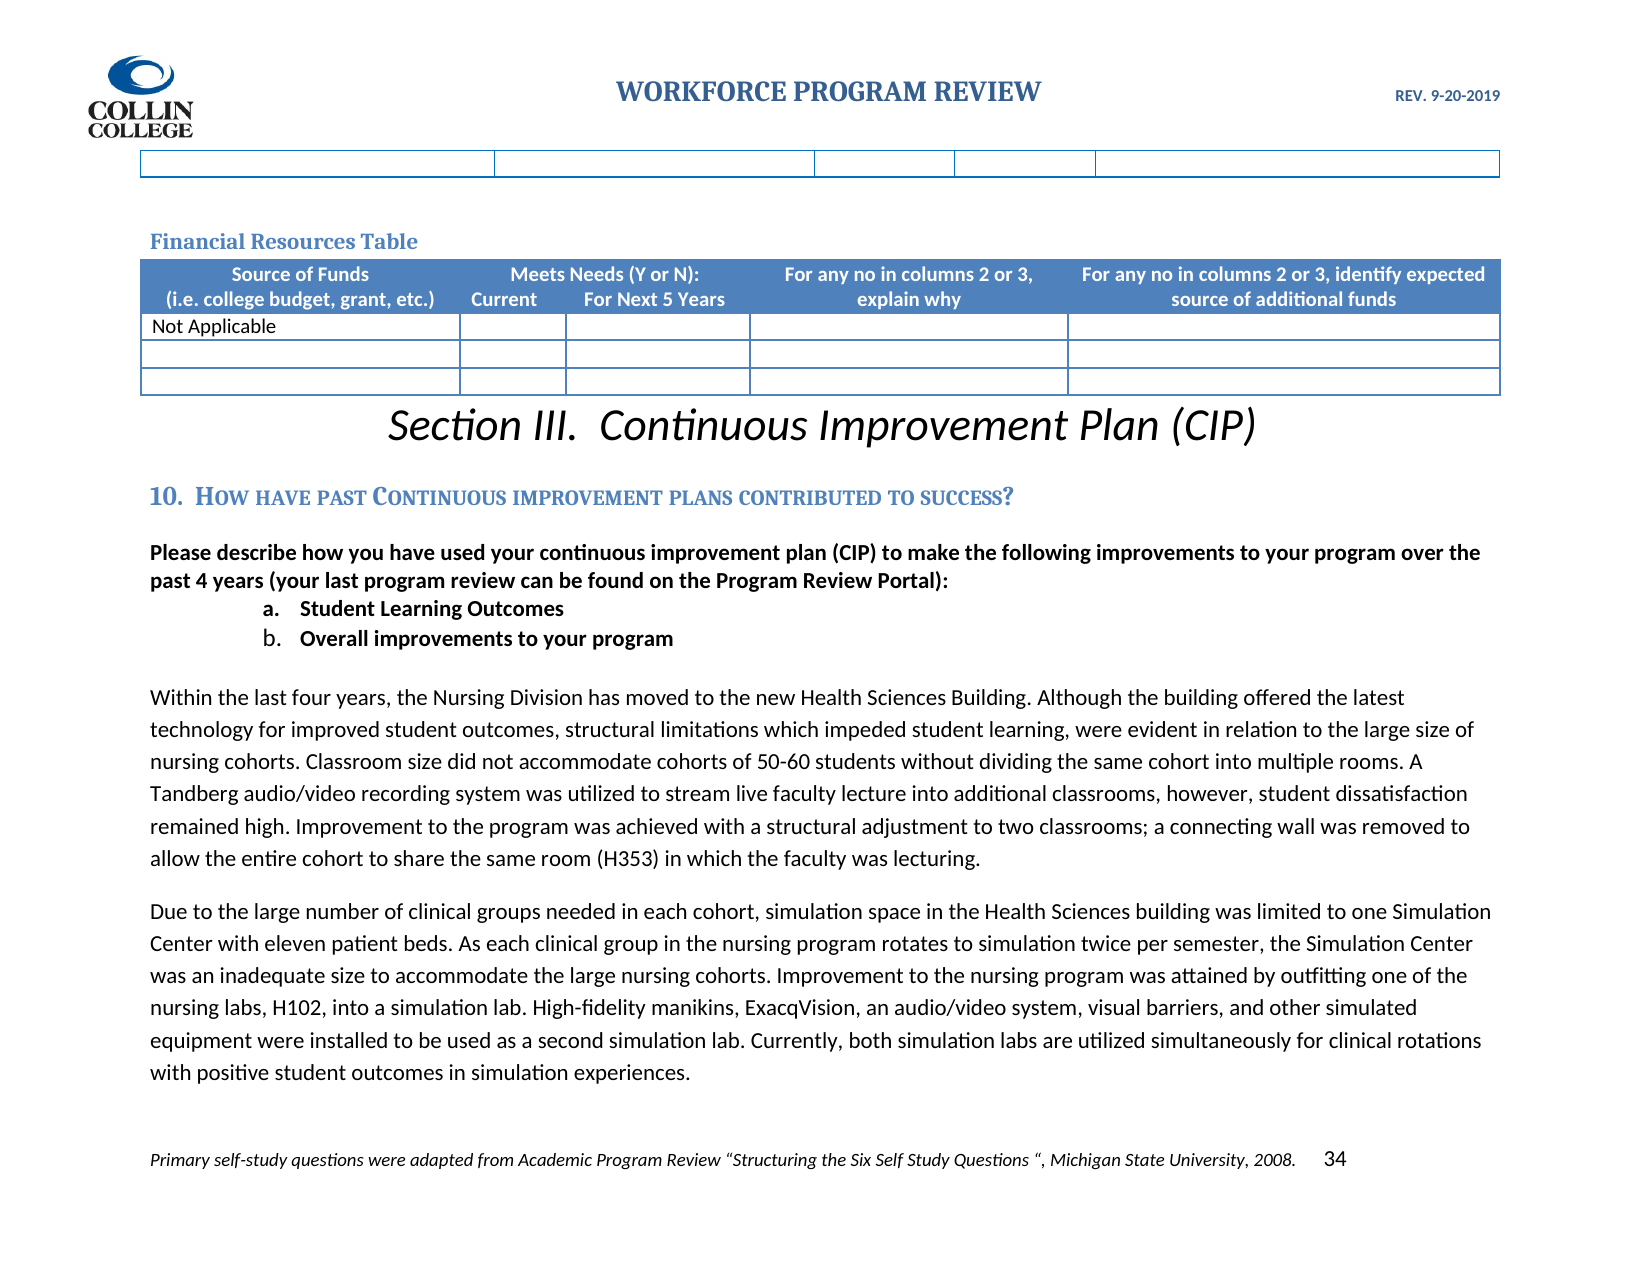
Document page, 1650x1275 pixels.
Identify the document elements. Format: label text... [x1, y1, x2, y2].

table_cell [461, 369, 565, 394]
table_cell [751, 369, 1067, 394]
table_header Source of Funds (i.e. college budget, grant, etc.) [142, 261, 459, 312]
table_cell [567, 341, 749, 367]
text Due to the large number of clinical groups needed in each cohort, simulation space in the Health Sciences building was limited to one Simulation Center with eleven patient beds. As each clinical group in the nursing program rotates to simulation twice per semester, the Simulation Center was an inadequate size to accommodate the large nursing cohorts. Improvement to the nursing program was attained by outfitting one of the nursing labs, H102, into a simulation lab. High-fidelity manikins, ExacqVision, an audio/video system, visual barriers, and other simulated equipment were installed to be used as a second simulation lab. Currently, both simulation labs are utilized simultaneously for clinical rotations with positive student outcomes in simulation experiences. [150, 897, 1500, 1086]
table_header For any no in columns 2 or 3, explain why [751, 261, 1067, 312]
text Section III. Continuous Improvement Plan (CIP) [150, 396, 1500, 452]
table_cell [142, 341, 459, 367]
table_cell [567, 369, 749, 394]
table_cell [461, 314, 565, 339]
table_cell [1069, 314, 1499, 339]
table_cell [751, 341, 1067, 367]
list Overall improvements to your program [262, 622, 1500, 652]
table_cell [815, 151, 954, 176]
table_cell [1069, 369, 1499, 394]
text 10. How have past Continuous improvement plans contributed to success? [150, 481, 1500, 512]
table_cell [1096, 151, 1499, 176]
table_cell [567, 314, 749, 339]
table_cell Not Applicable [142, 314, 459, 339]
table_cell [142, 369, 459, 394]
text Please describe how you have used your continuous improvement plan (CIP) to make the following improvements to your program over the past 4 years (your last program review can be found on the Program Review Portal): [150, 538, 1500, 594]
table_cell [495, 151, 814, 176]
table_cell [955, 151, 1095, 176]
table_cell [751, 314, 1067, 339]
subtitle Financial Resources Table [150, 228, 1500, 255]
table_cell [461, 341, 565, 367]
list Student Learning Outcomes [262, 594, 1500, 622]
table_header Meets Needs (Y or N): Current For Next 5 Years [461, 261, 749, 312]
picture [82, 47, 199, 152]
table_cell [1069, 341, 1499, 367]
table_cell [141, 151, 494, 176]
text Within the last four years, the Nursing Division has moved to the new Health Sciences Building. Although the building offered the latest technology for improved student outcomes, structural limitations which impeded student learning, were evident in relation to the large size of nursing cohorts. Classroom size did not accommodate cohorts of 50-60 students without dividing the same cohort into multiple rooms. A Tandberg audio/video recording system was utilized to stream live faculty lecture into additional classrooms, however, student dissatisfaction remained high. Improvement to the program was achieved with a structural adjustment to two classrooms; a connecting wall was removed to allow the entire cohort to share the same room (H353) in which the faculty was lecturing. [150, 683, 1500, 872]
table_header For any no in columns 2 or 3, identify expected source of additional funds [1069, 261, 1499, 312]
